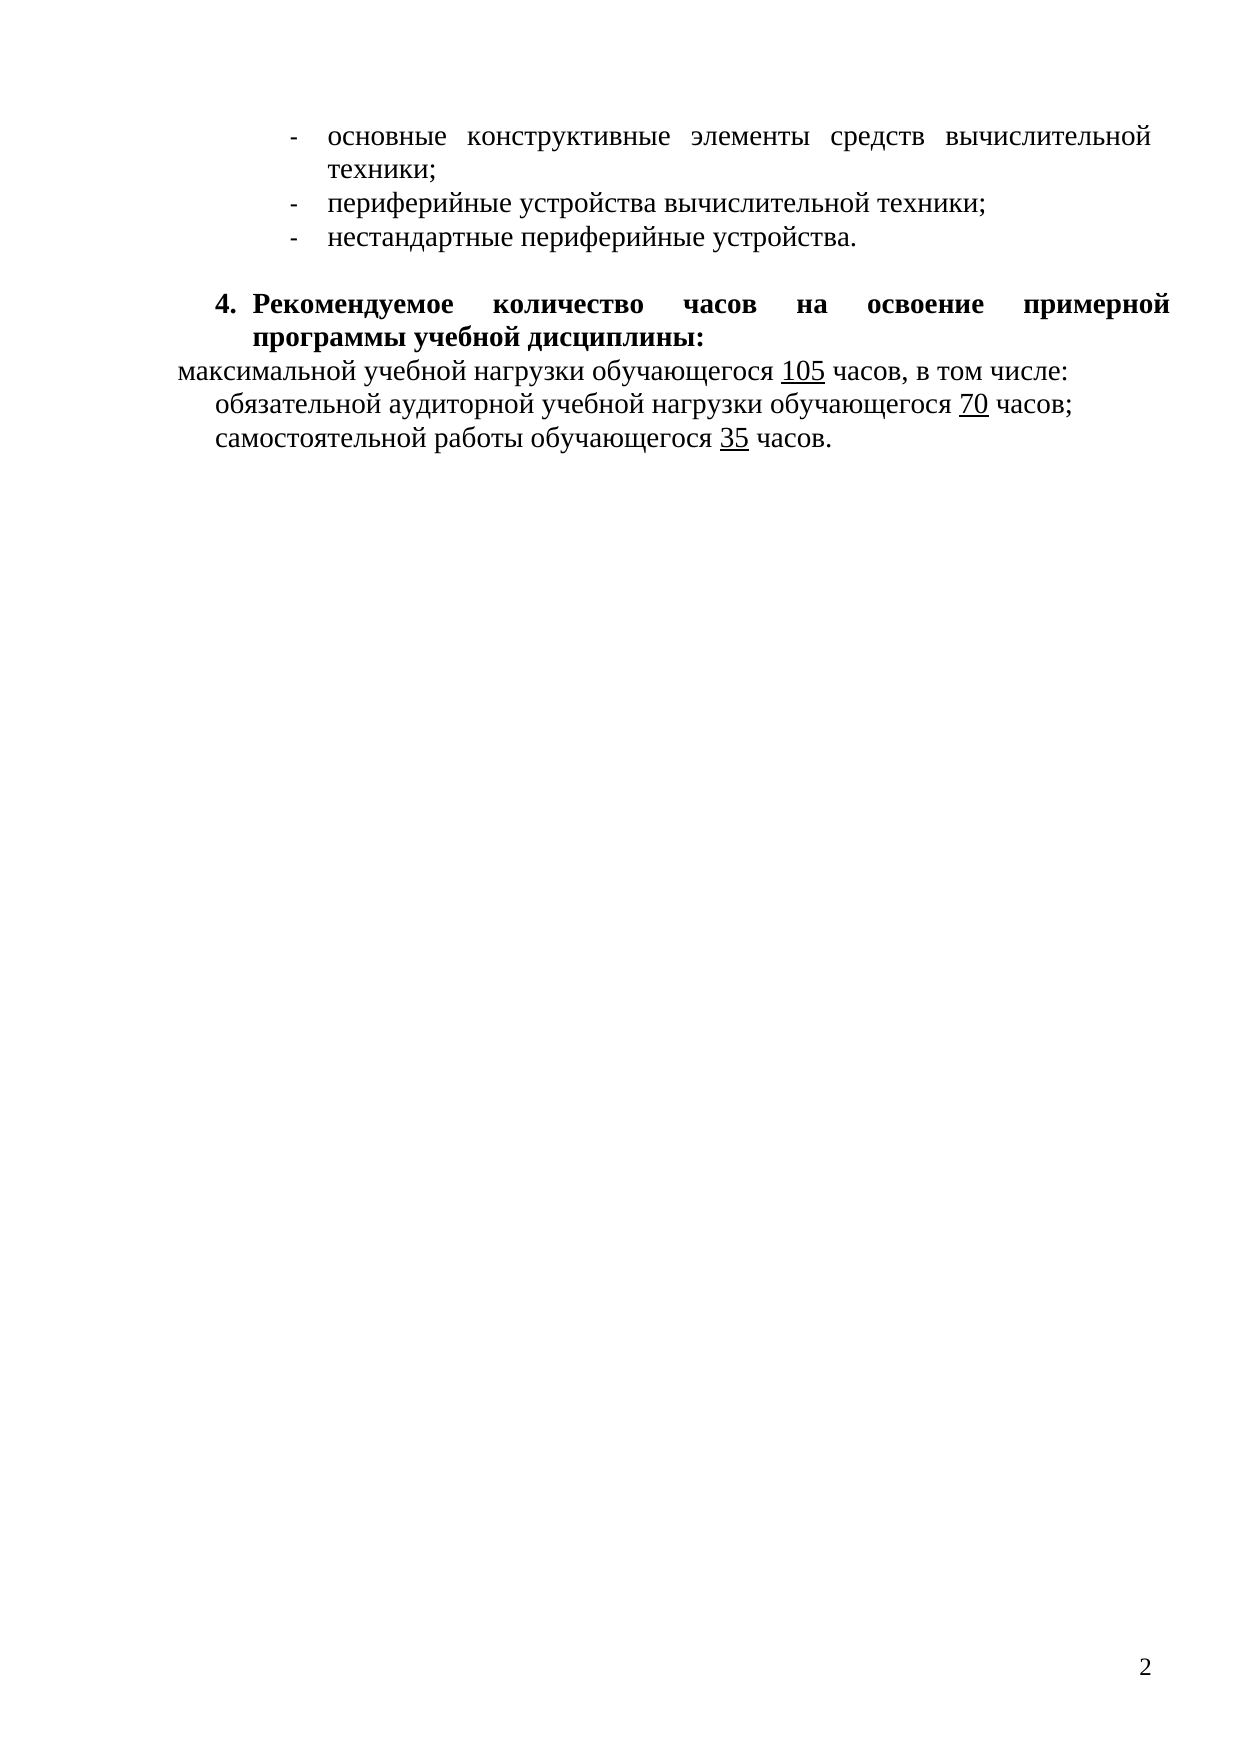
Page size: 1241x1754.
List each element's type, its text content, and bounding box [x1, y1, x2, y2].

list Рекомендуемое количество часов на освоение примерной программы учебной дисциплины: [215, 286, 1171, 353]
list основные конструктивные элементы средств вычислительной техники; [290, 118, 1152, 185]
text максимальной учебной нагрузки обучающегося 105 часов, в том числе: [177, 353, 1152, 386]
text самостоятельной работы обучающегося 35 часов. [215, 420, 1152, 453]
list нестандартные периферийные устройства. [290, 219, 1152, 252]
list периферийные устройства вычислительной техники; [290, 185, 1152, 219]
text обязательной аудиторной учебной нагрузки обучающегося 70 часов; [215, 386, 1152, 420]
